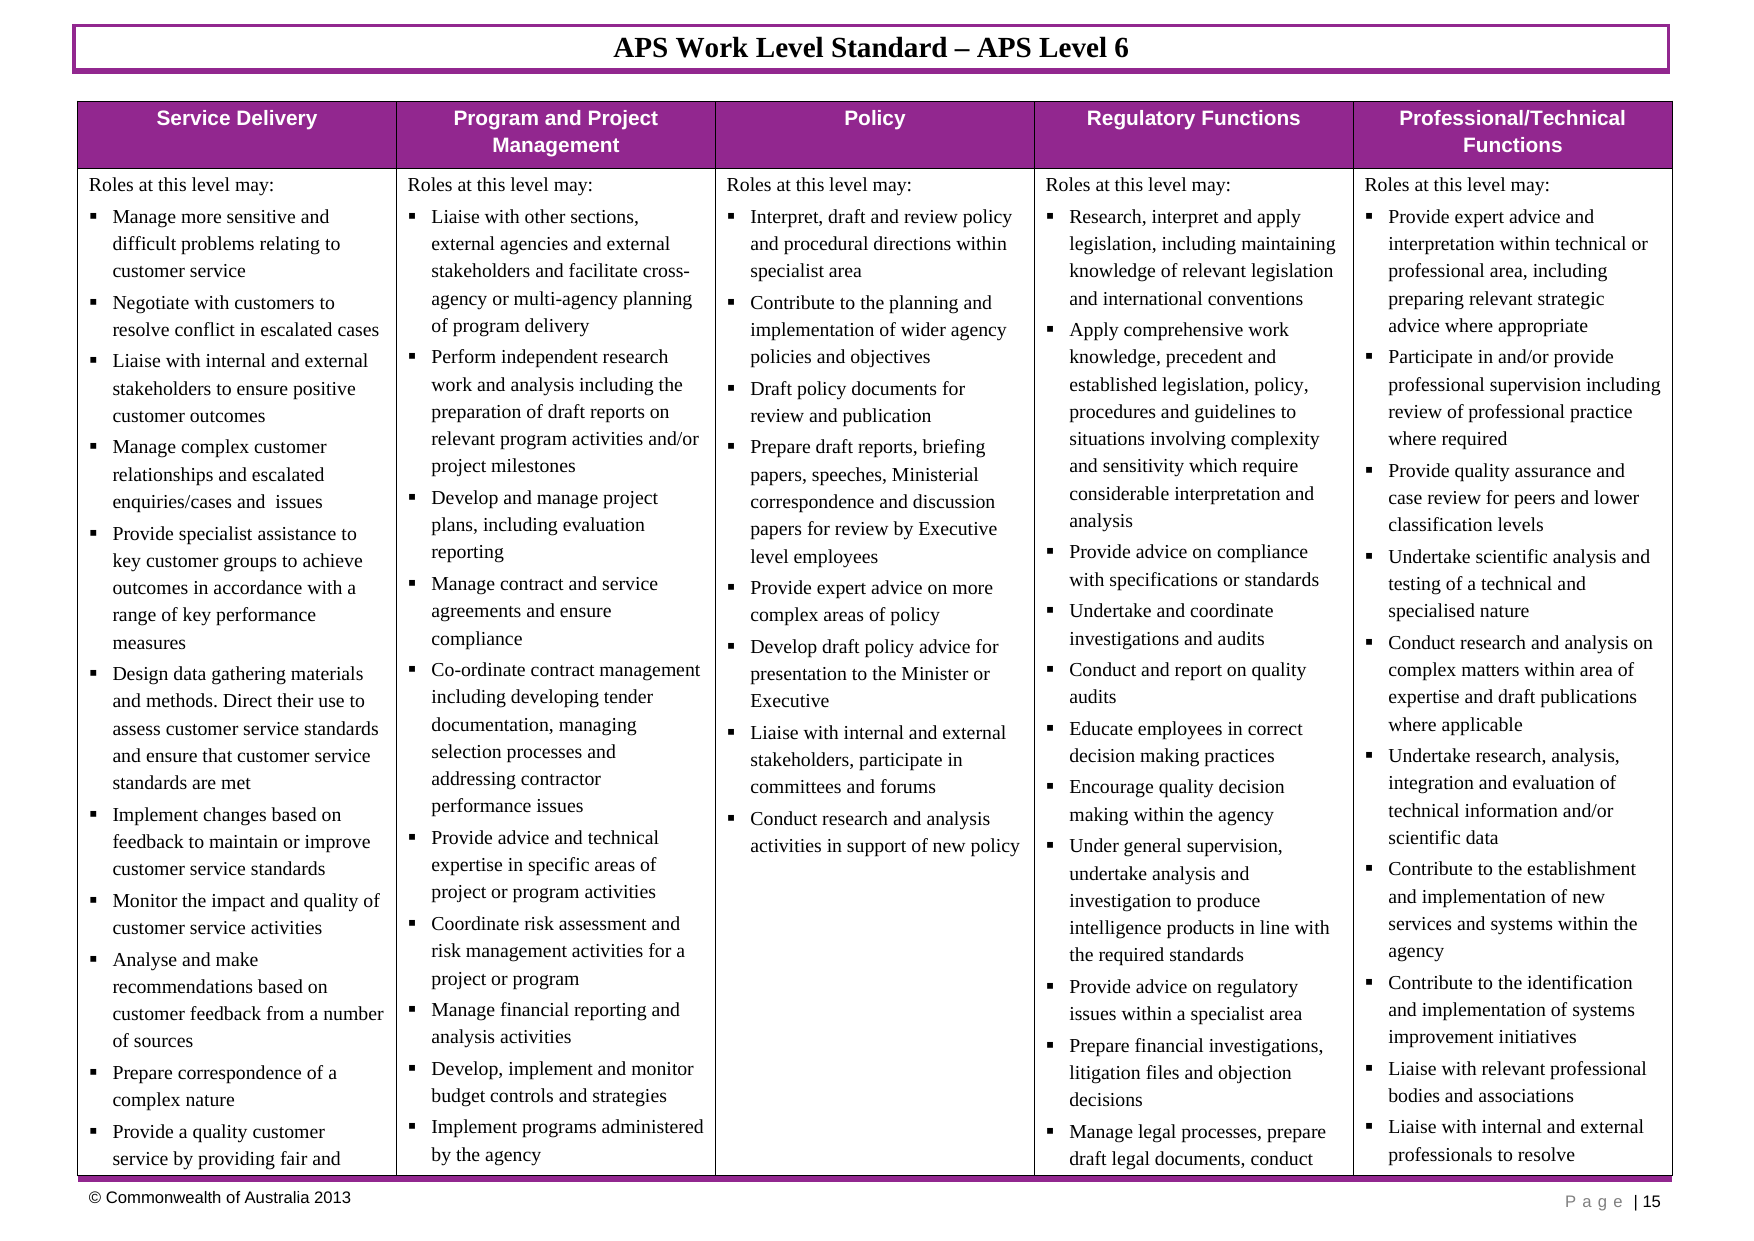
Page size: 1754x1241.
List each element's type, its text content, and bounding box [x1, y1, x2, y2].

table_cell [1035, 169, 1353, 1174]
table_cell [78, 169, 396, 1174]
table_header Service Delivery [78, 102, 396, 168]
table_header Policy [716, 102, 1034, 168]
table_header Regulatory Functions [1035, 102, 1353, 168]
table_header Program and Project Management [397, 102, 715, 168]
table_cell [716, 169, 1034, 1174]
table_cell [397, 169, 715, 1174]
table_header Professional/Technical Functions [1354, 102, 1672, 168]
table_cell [1354, 169, 1672, 1174]
